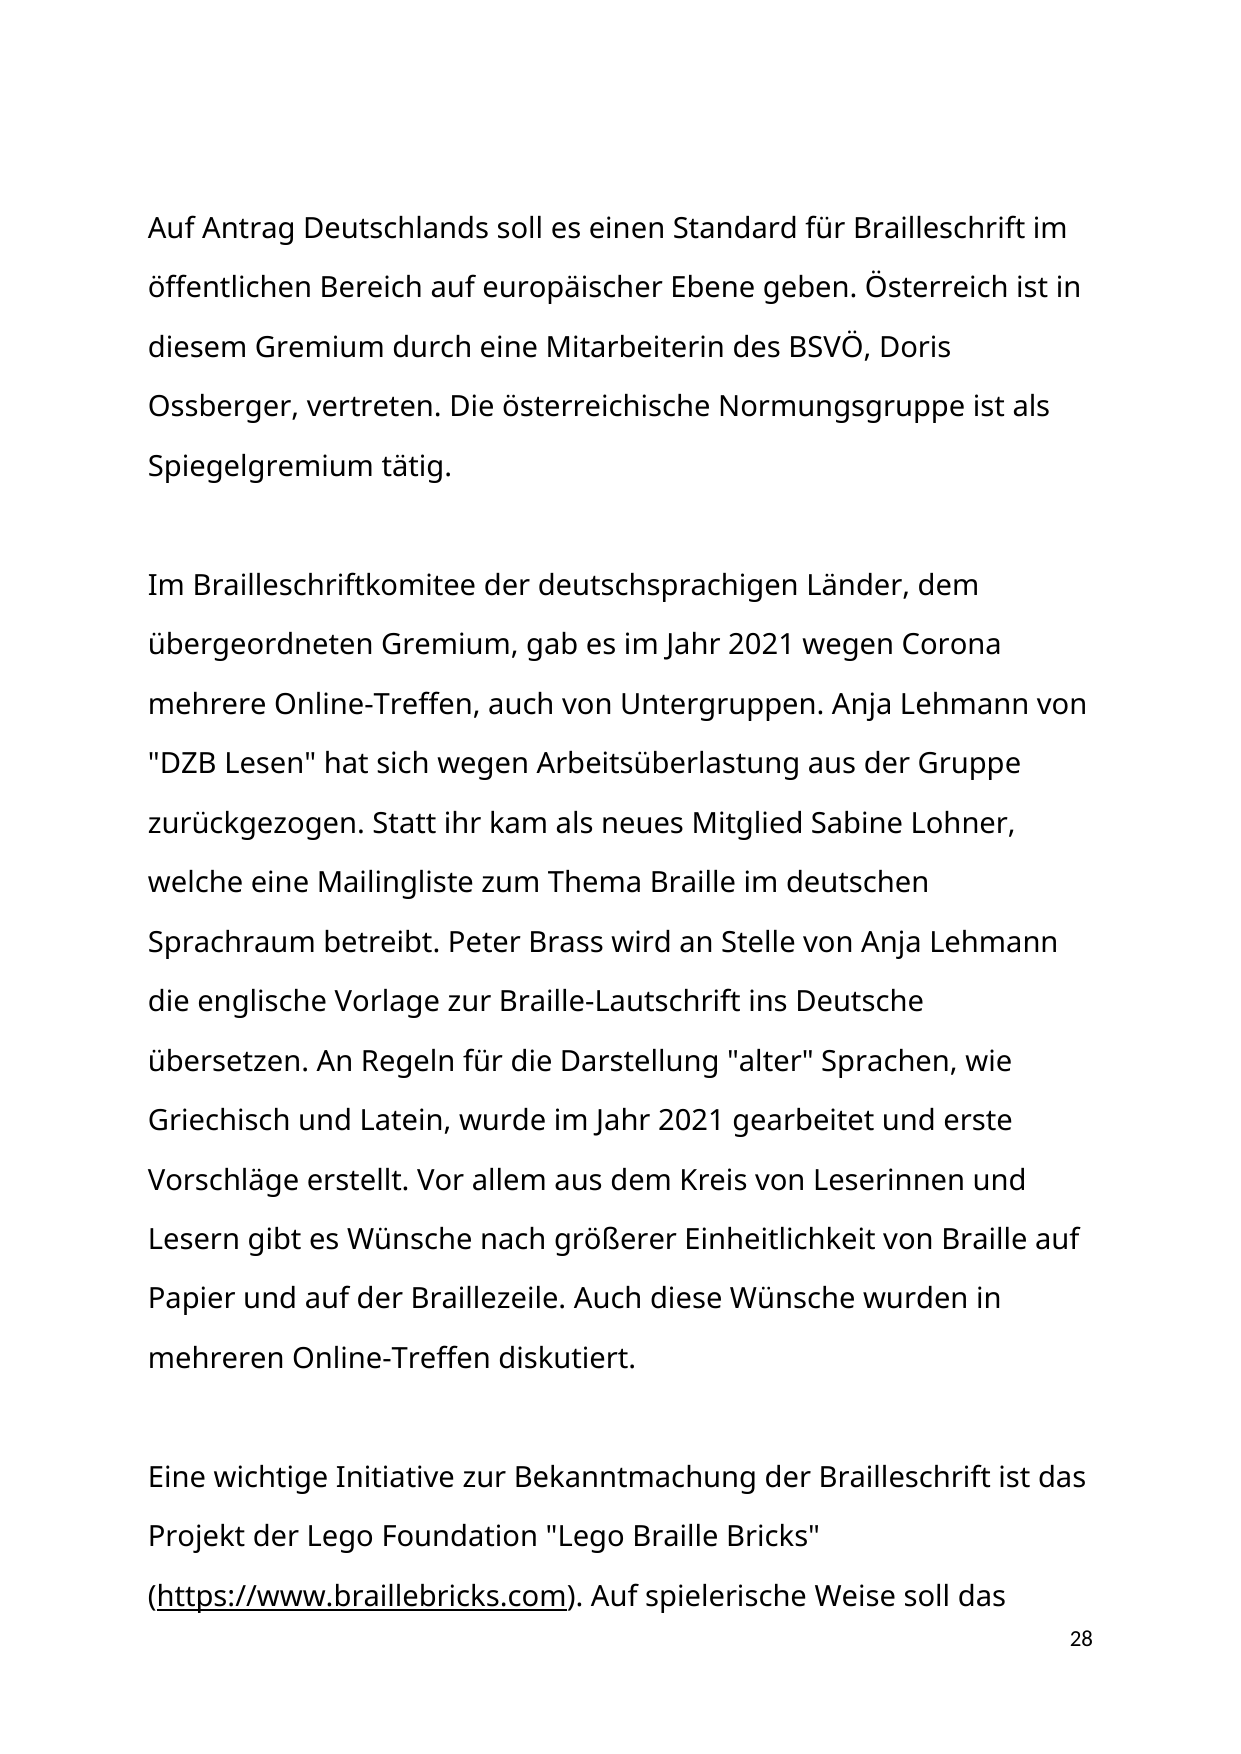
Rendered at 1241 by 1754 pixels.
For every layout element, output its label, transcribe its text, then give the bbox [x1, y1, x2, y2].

text Auf Antrag Deutschlands soll es einen Standard für Brailleschrift im öffentlichen Bereich auf europäischer Ebene geben. Österreich ist in diesem Gremium durch eine Mitarbeiterin des BSVÖ, Doris Ossberger, vertreten. Die österreichische Normungsgruppe ist als Spiegelgremium tätig. [148, 207, 1093, 485]
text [148, 1456, 1093, 1615]
text Im Brailleschriftkomitee der deutschsprachigen Länder, dem übergeordneten Gremium, gab es im Jahr 2021 wegen Corona mehrere Online-Treffen, auch von Untergruppen. Anja Lehmann von "DZB Lesen" hat sich wegen Arbeitsüberlastung aus der Gruppe zurückgezogen. Statt ihr kam als neues Mitglied Sabine Lohner, welche eine Mailingliste zum Thema Braille im deutschen Sprachraum betreibt. Peter Brass wird an Stelle von Anja Lehmann die englische Vorlage zur Braille-Lautschrift ins Deutsche übersetzen. An Regeln für die Darstellung "alter" Sprachen, wie Griechisch und Latein, wurde im Jahr 2021 gearbeitet und erste Vorschläge erstellt. Vor allem aus dem Kreis von Leserinnen und Lesern gibt es Wünsche nach größerer Einheitlichkeit von Braille auf Papier und auf der Braillezeile. Auch diese Wünsche wurden in mehreren Online-Treffen diskutiert. [148, 564, 1093, 1377]
